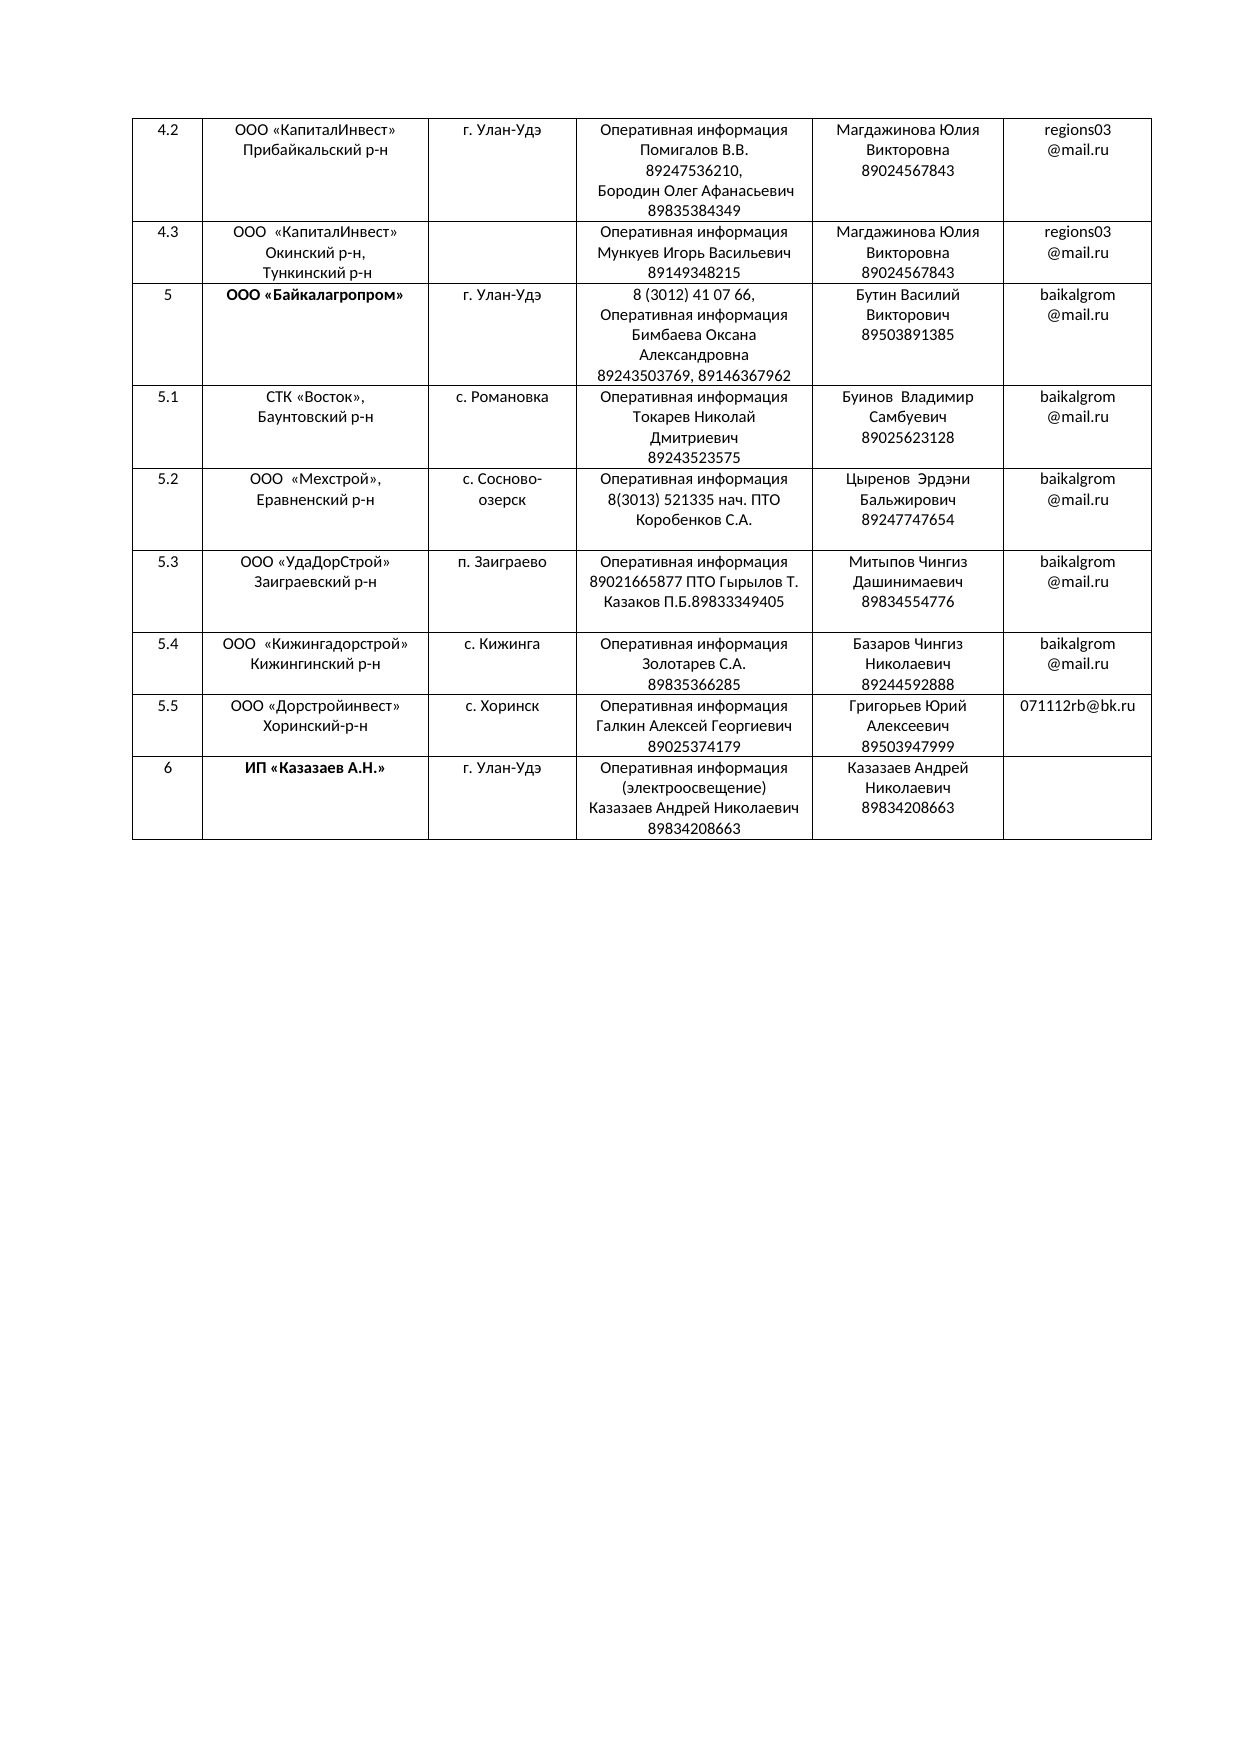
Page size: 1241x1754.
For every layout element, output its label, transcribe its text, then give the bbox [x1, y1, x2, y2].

table_cell Оперативная информация Золотарев С.А. 89835366285 [577, 633, 812, 694]
table_cell ИП «Казазаев А.Н.» [203, 757, 428, 838]
table_cell Оперативная информация (электроосвещение) Казазаев Андрей Николаевич 89834208663 [577, 757, 812, 838]
table_cell ООО «Мехстрой», Еравненский р-н [203, 469, 428, 550]
table_cell 071112rb@bk.ru [1004, 695, 1151, 756]
table_cell 5.3 [133, 551, 202, 632]
table_cell 5.5 [133, 695, 202, 756]
table_cell 5.4 [133, 633, 202, 694]
table_cell 5.1 [133, 386, 202, 468]
table_cell Оперативная информация Мункуев Игорь Васильевич 89149348215 [577, 222, 812, 283]
table_cell 5.2 [133, 469, 202, 550]
table_cell [1004, 757, 1151, 838]
table_cell СТК «Восток», Баунтовский р-н [203, 386, 428, 468]
table_cell Казазаев Андрей Николаевич 89834208663 [813, 757, 1003, 838]
table_cell 5 [133, 284, 202, 385]
table_cell Григорьев Юрий Алексеевич 89503947999 [813, 695, 1003, 756]
table_cell 4.3 [133, 222, 202, 283]
table_cell ООО «Кижингадорстрой» Кижингинский р-н [203, 633, 428, 694]
table_cell г. Улан-Удэ [429, 119, 576, 221]
table_cell baikalgrom @mail.ru [1004, 633, 1151, 694]
table_cell Оперативная информация Галкин Алексей Георгиевич 89025374179 [577, 695, 812, 756]
table_cell с. Сосново-озерск [429, 469, 576, 550]
table_cell baikalgrom @mail.ru [1004, 386, 1151, 468]
table_cell ООО «УдаДорСтрой» Заиграевский р-н [203, 551, 428, 632]
table_cell Оперативная информация 89021665877 ПТО Гырылов Т. Казаков П.Б.89833349405 [577, 551, 812, 632]
table_cell с. Романовка [429, 386, 576, 468]
table_cell 8 (3012) 41 07 66, Оперативная информация Бимбаева Оксана Александровна 89243503769, 89146367962 [577, 284, 812, 385]
table_cell г. Улан-Удэ [429, 757, 576, 838]
table_cell [429, 222, 576, 283]
table_cell baikalgrom @mail.ru [1004, 469, 1151, 550]
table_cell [813, 119, 1003, 221]
table_cell 4.2 [133, 119, 202, 221]
table_cell 6 [133, 757, 202, 838]
table_cell Цыренов Эрдэни Бальжирович 89247747654 [813, 469, 1003, 550]
table_cell regions03 @mail.ru [1004, 119, 1151, 221]
table_cell ООО «Байкалагропром» [203, 284, 428, 385]
table_cell Магдажинова Юлия Викторовна 89024567843 [813, 222, 1003, 283]
table_cell ООО «КапиталИнвест» Окинский р-н, Тункинский р-н [203, 222, 428, 283]
table_cell Оперативная информация 8(3013) 521335 нач. ПТО Коробенков С.А. [577, 469, 812, 550]
table_cell ООО «Дорстройинвест» Хоринский-р-н [203, 695, 428, 756]
table_cell baikalgrom @mail.ru [1004, 551, 1151, 632]
table_cell с. Хоринск [429, 695, 576, 756]
table_cell с. Кижинга [429, 633, 576, 694]
table_cell г. Улан-Удэ [429, 284, 576, 385]
table_cell ООО «КапиталИнвест» Прибайкальский р-н [203, 119, 428, 221]
table_cell Митыпов Чингиз Дашинимаевич 89834554776 [813, 551, 1003, 632]
table_cell Базаров Чингиз Николаевич 89244592888 [813, 633, 1003, 694]
table_cell regions03 @mail.ru [1004, 222, 1151, 283]
table_cell Бутин Василий Викторович 89503891385 [813, 284, 1003, 385]
table_cell baikalgrom @mail.ru [1004, 284, 1151, 385]
table_cell Буинов Владимир Самбуевич 89025623128 [813, 386, 1003, 468]
table_cell п. Заиграево [429, 551, 576, 632]
table_cell Оперативная информация Помигалов В.В. 89247536210, Бородин Олег Афанасьевич 89835384349 [577, 119, 812, 221]
table_cell Оперативная информация Токарев Николай Дмитриевич 89243523575 [577, 386, 812, 468]
